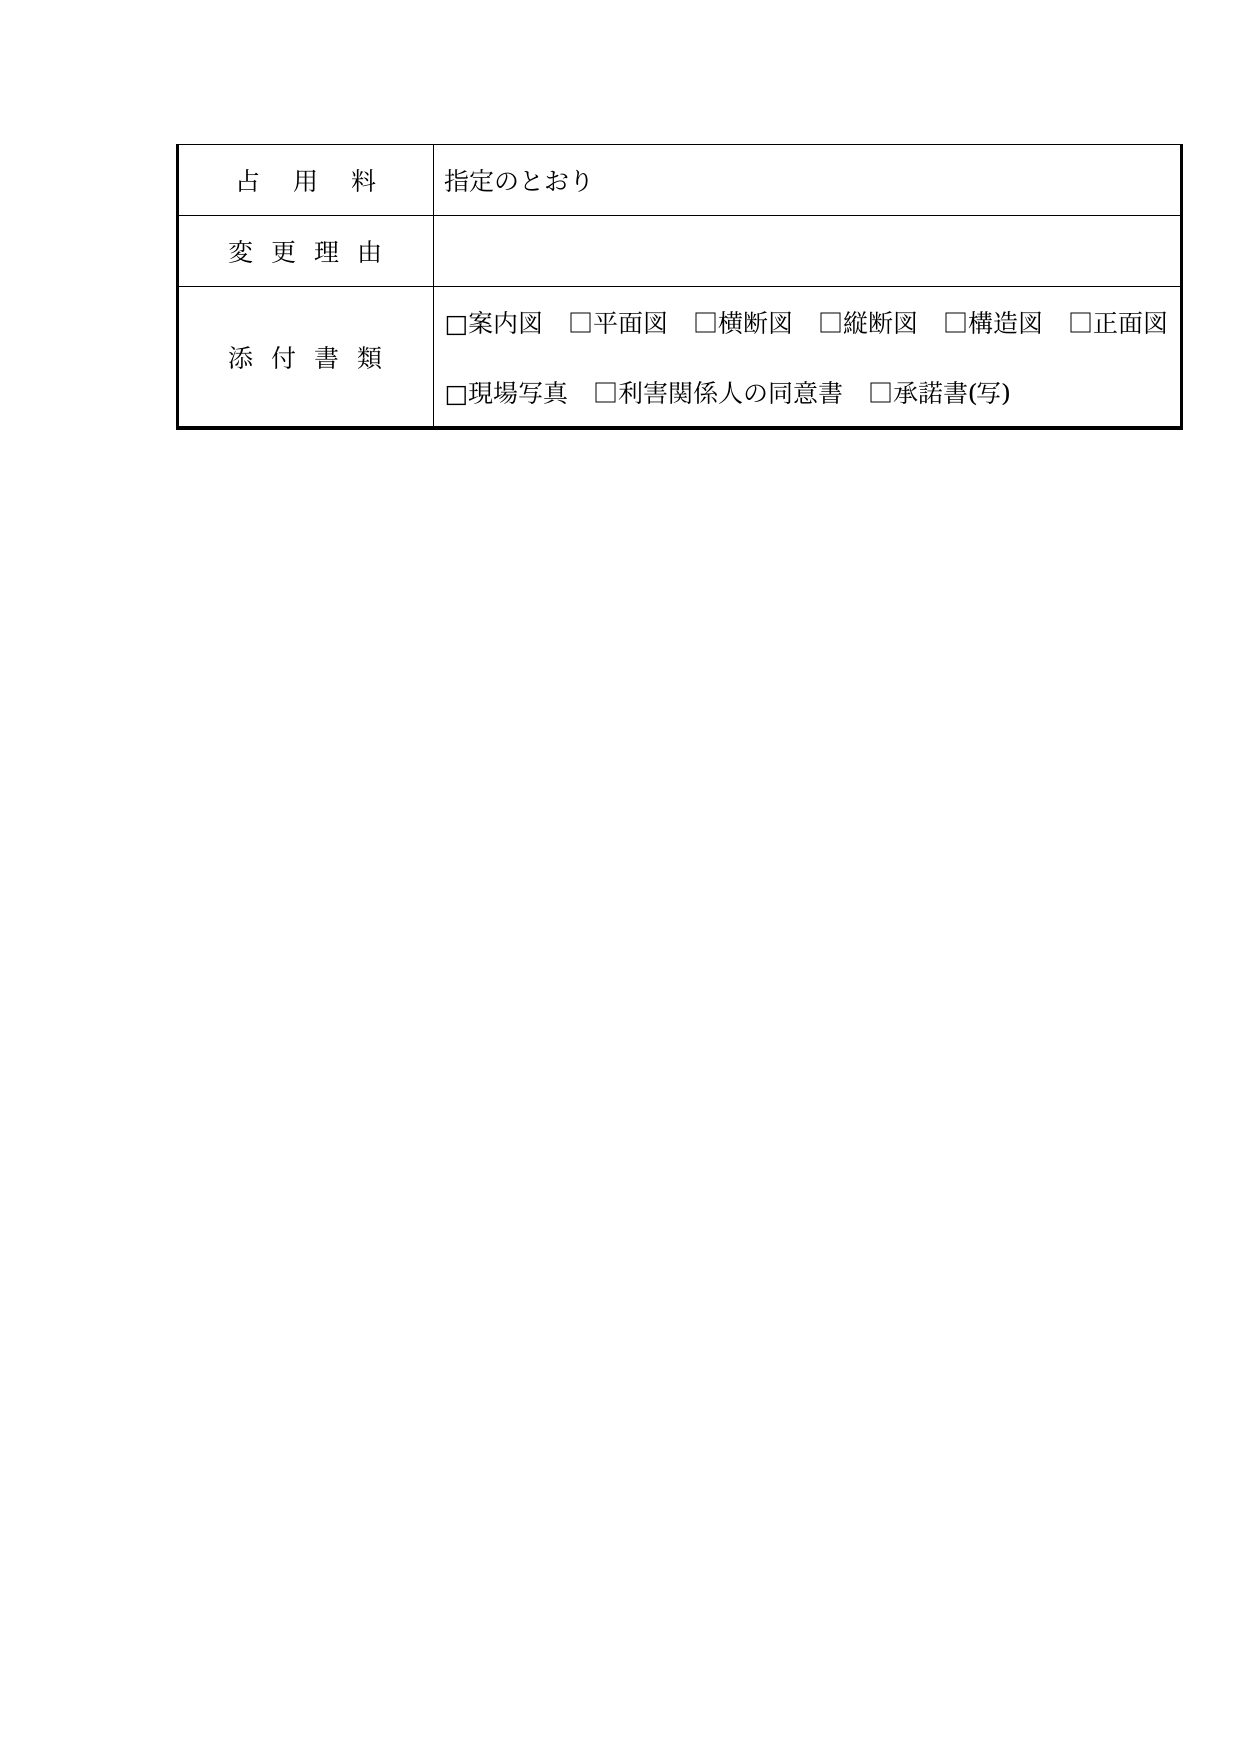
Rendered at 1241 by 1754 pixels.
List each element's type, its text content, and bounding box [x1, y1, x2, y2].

table_cell 指定のとおり [434, 145, 1180, 215]
table_cell 変更理由 [179, 216, 433, 286]
table_cell 占用料 [179, 145, 433, 215]
table_cell □案内図 □平面図 □横断図 □縦断図 □構造図 □正面図 □現場写真 □利害関係人の同意書 □承諾書(写) [434, 287, 1180, 426]
table_cell [434, 216, 1180, 286]
table_cell 添付書類 [179, 287, 433, 426]
